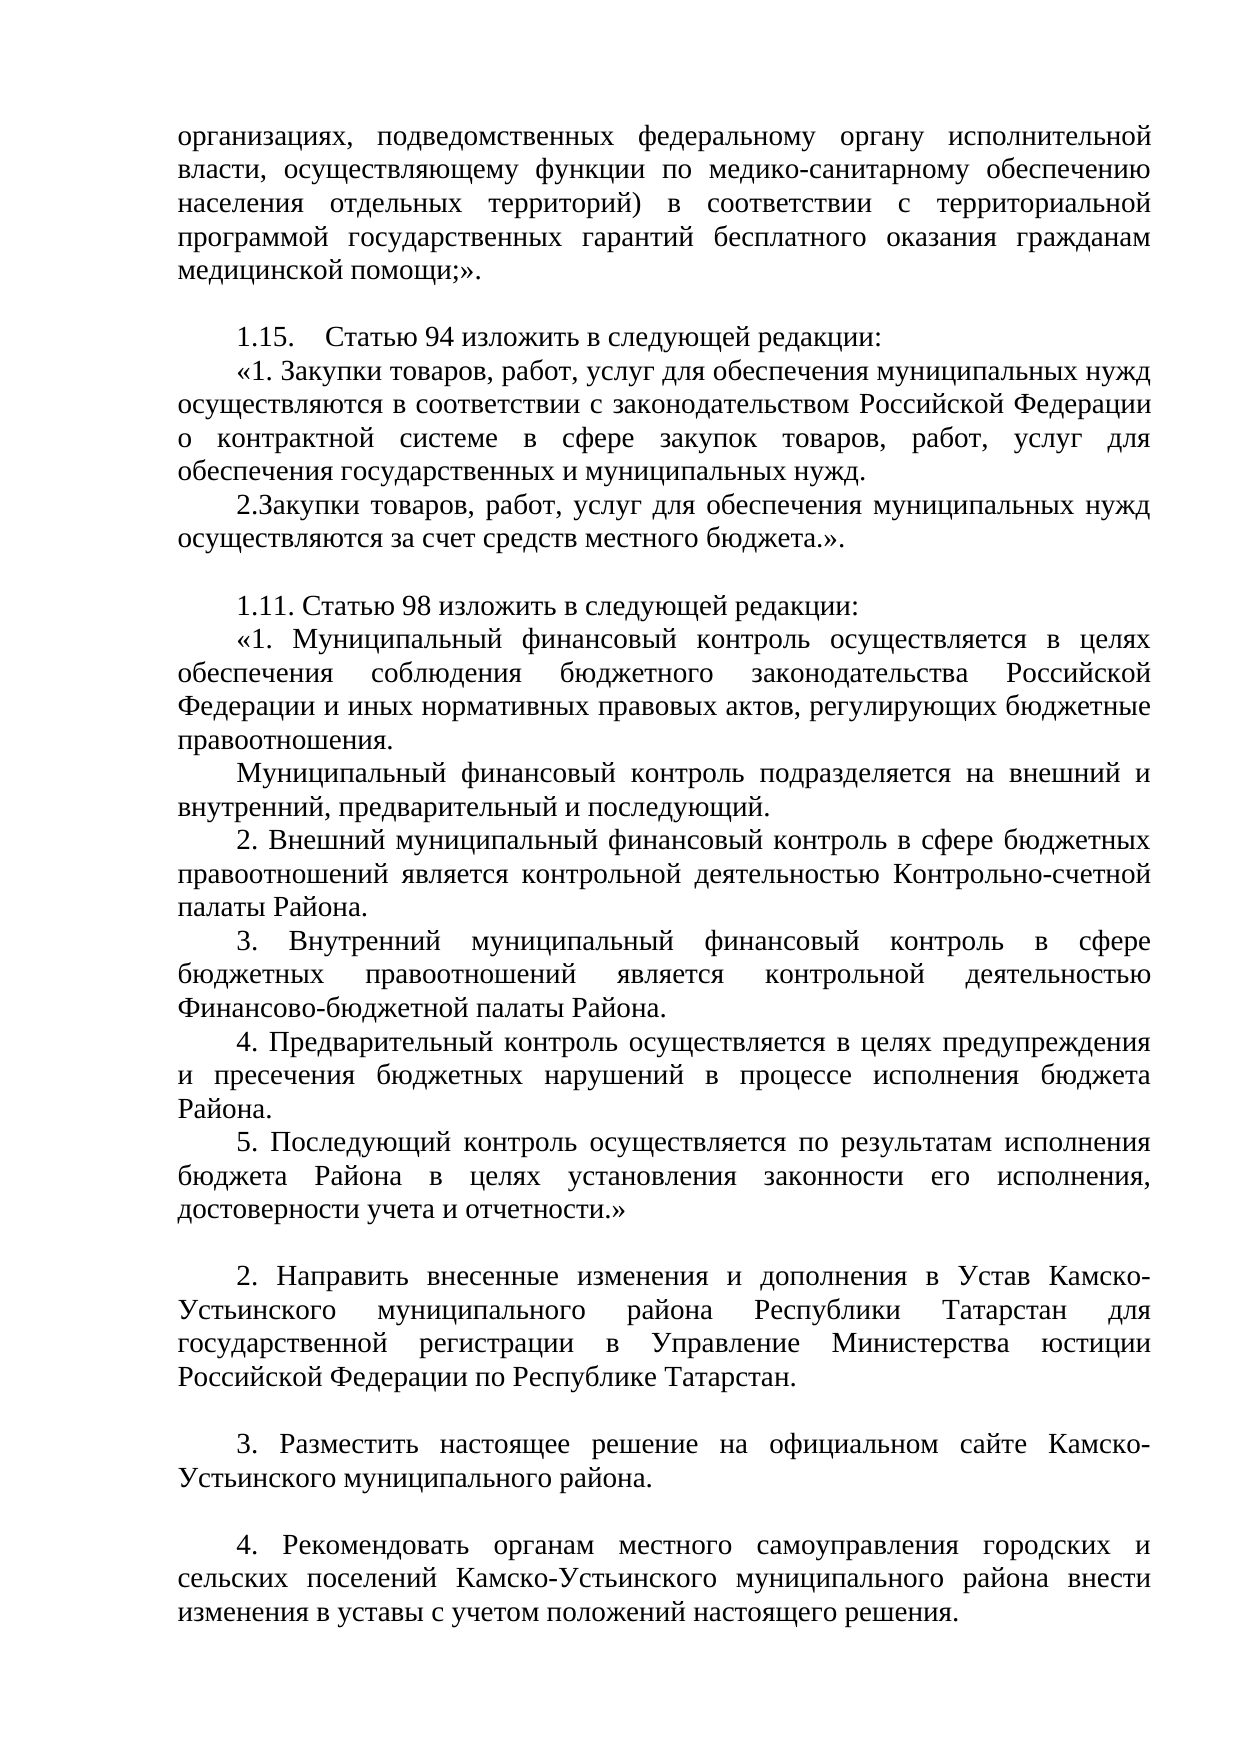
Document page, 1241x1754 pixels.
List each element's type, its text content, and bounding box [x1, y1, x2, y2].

text 3. Разместить настоящее решение на официальном сайте Камско-Устьинского муниципального района. [177, 1426, 1152, 1493]
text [177, 118, 1152, 286]
text Муниципальный финансовый контроль подразделяется на внешний и внутренний, предварительный и последующий. [177, 755, 1152, 822]
text 3. Внутренний муниципальный финансовый контроль в сфере бюджетных правоотношений является контрольной деятельностью Финансово-бюджетной палаты Района. [177, 923, 1152, 1024]
text «1. Закупки товаров, работ, услуг для обеспечения муниципальных нужд осуществляются в соответствии с законодательством Российской Федерации о контрактной системе в сфере закупок товаров, работ, услуг для обеспечения государственных и муниципальных нужд. [177, 353, 1152, 487]
list 1.11. Статью 98 изложить в следующей редакции: [177, 588, 1152, 621]
text 4. Рекомендовать органам местного самоуправления городских и сельских поселений Камско-Устьинского муниципального района внести изменения в уставы с учетом положений настоящего решения. [177, 1527, 1152, 1627]
text 4. Предварительный контроль осуществляется в целях предупреждения и пресечения бюджетных нарушений в процессе исполнения бюджета Района. [177, 1024, 1152, 1124]
text 2. Внешний муниципальный финансовый контроль в сфере бюджетных правоотношений является контрольной деятельностью Контрольно-счетной палаты Района. [177, 822, 1152, 923]
text 2.Закупки товаров, работ, услуг для обеспечения муниципальных нужд осуществляются за счет средств местного бюджета.». [177, 487, 1152, 554]
text 5. Последующий контроль осуществляется по результатам исполнения бюджета Района в целях установления законности его исполнения, достоверности учета и отчетности.» [177, 1124, 1152, 1225]
text 2. Направить внесенные изменения и дополнения в Устав Камско-Устьинского муниципального района Республики Татарстан для государственной регистрации в Управление Министерства юстиции Российской Федерации по Республике Татарстан. [177, 1258, 1152, 1393]
text «1. Муниципальный финансовый контроль осуществляется в целях обеспечения соблюдения бюджетного законодательства Российской Федерации и иных нормативных правовых актов, регулирующих бюджетные правоотношения. [177, 621, 1152, 755]
list Статью 94 изложить в следующей редакции: [177, 319, 1152, 353]
